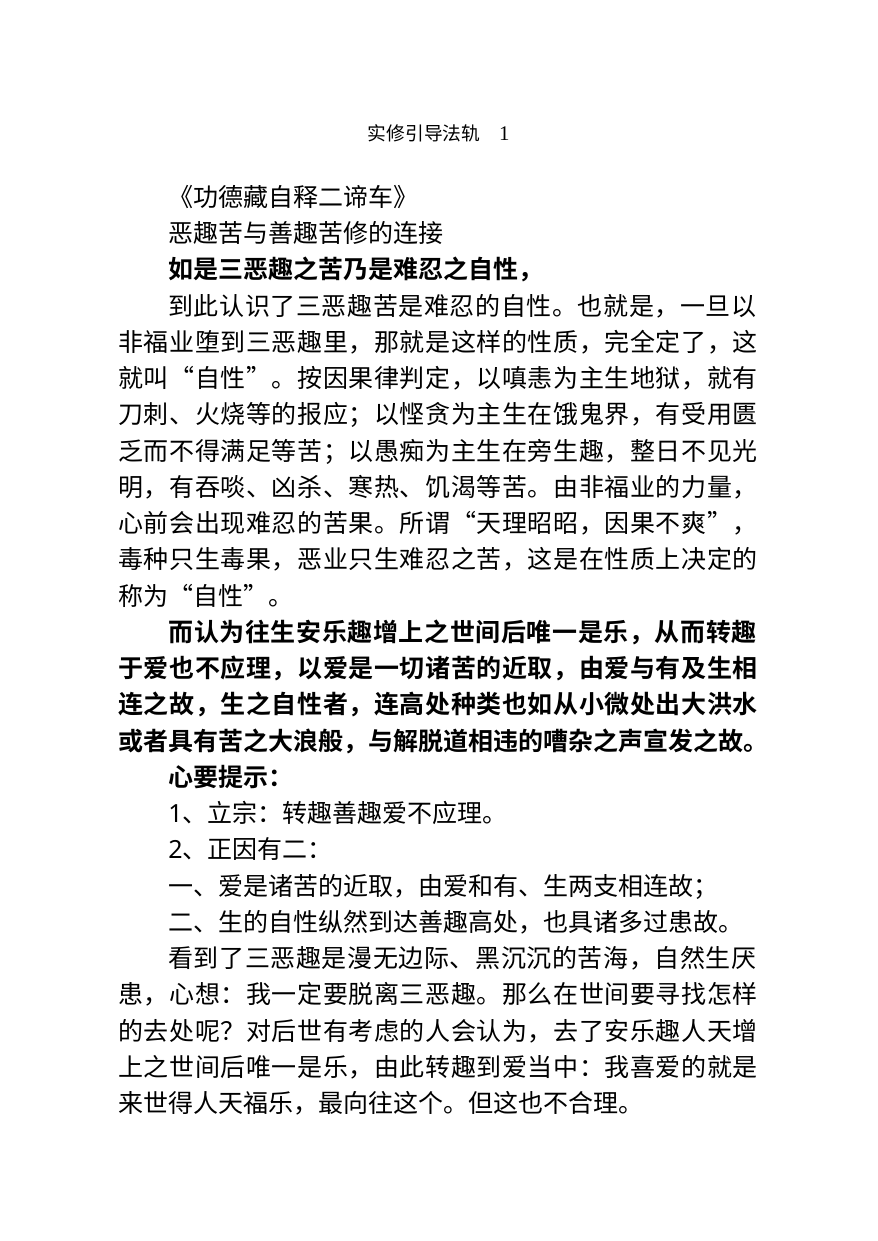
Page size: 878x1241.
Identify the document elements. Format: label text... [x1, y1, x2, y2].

text 看到了三恶趣是漫无边际、黑沉沉的苦海，自然生厌患，心想：我一定要脱离三恶趣。那么在世间要寻找怎样的去处呢？对后世有考虑的人会认为，去了安乐趣人天增上之世间后唯一是乐，由此转趣到爱当中：我喜爱的就是来世得人天福乐，最向往这个。但这也不合理。 [118, 938, 759, 1120]
text 一、爱是诸苦的近取，由爱和有、生两支相连故； [118, 866, 759, 902]
text 2、正因有二： [118, 830, 759, 866]
text 而认为往生安乐趣增上之世间后唯一是乐，从而转趣于爱也不应理，以爱是一切诸苦的近取，由爱与有及生相连之故，生之自性者，连高处种类也如从小微处出大洪水，或者具有苦之大浪般，与解脱道相违的嘈杂之声宣发之故。 [118, 612, 759, 757]
text 心要提示： [118, 757, 759, 793]
text 恶趣苦与善趣苦修的连接 [118, 213, 759, 250]
text 到此认识了三恶趣苦是难忍的自性。也就是，一旦以非福业堕到三恶趣里，那就是这样的性质，完全定了，这就叫“自性”。按因果律判定，以嗔恚为主生地狱，就有刀刺、火烧等的报应；以悭贪为主生在饿鬼界，有受用匮乏而不得满足等苦；以愚痴为主生在旁生趣，整日不见光明，有吞啖、凶杀、寒热、饥渴等苦。由非福业的力量，心前会出现难忍的苦果。所谓“天理昭昭，因果不爽”，毒种只生毒果，恶业只生难忍之苦，这是在性质上决定的，称为“自性”。 [118, 286, 759, 612]
text 《功德藏自释二谛车》 [118, 177, 759, 213]
text 1、立宗：转趣善趣爱不应理。 [118, 793, 759, 830]
text 如是三恶趣之苦乃是难忍之自性， [118, 250, 759, 286]
text 二、生的自性纵然到达善趣高处，也具诸多过患故。 [118, 902, 759, 938]
